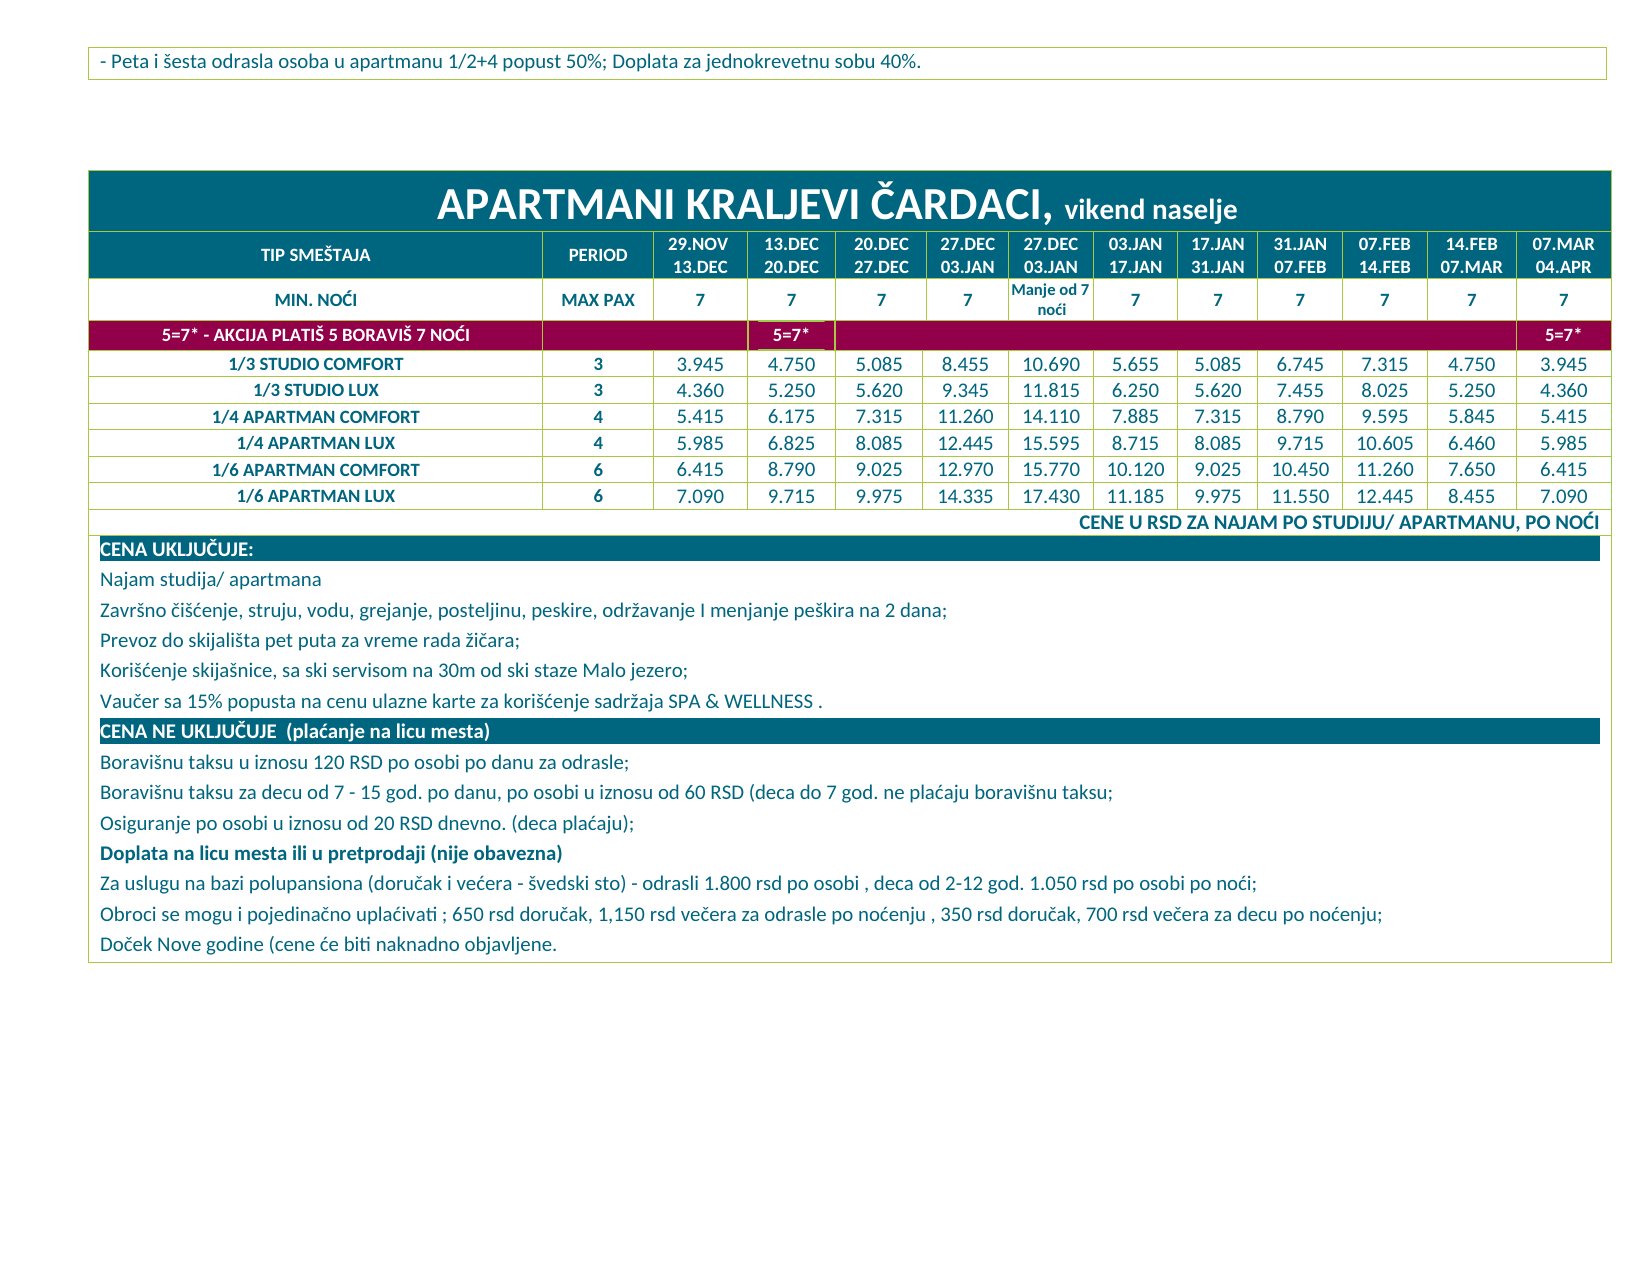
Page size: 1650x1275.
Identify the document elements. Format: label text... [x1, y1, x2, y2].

table_cell 15.595 [1009, 430, 1093, 456]
table_cell 4.750 [748, 351, 835, 376]
table_cell 5.845 [1428, 404, 1516, 429]
table_cell TIP SMEŠTAJA [89, 232, 542, 278]
table_cell 7 [836, 279, 926, 319]
table_cell Manje od 7 noći [1009, 279, 1093, 319]
table_cell 7.315 [1178, 404, 1257, 429]
table_cell 7 [654, 279, 747, 319]
table_cell 7 [748, 279, 835, 319]
table_cell 1/3 STUDIO COMFORT [89, 351, 542, 376]
table_cell [543, 321, 747, 350]
table_cell 8.085 [1178, 430, 1257, 456]
table_cell 5.250 [748, 377, 835, 403]
table_cell 6.250 [1094, 377, 1177, 403]
table_cell 07.FEB 14.FEB [1343, 232, 1427, 278]
table_cell 11.260 [1343, 457, 1427, 482]
table_cell 7 [1428, 279, 1516, 319]
table_cell 3.945 [654, 351, 747, 376]
table_cell 6.415 [654, 457, 747, 482]
table_cell 7.090 [654, 483, 747, 508]
table_cell 1/4 APARTMAN LUX [89, 430, 542, 456]
table_cell 6.825 [748, 430, 835, 456]
table_cell 4 [543, 430, 653, 456]
table_cell [836, 321, 1516, 350]
table_cell 03.JAN 17.JAN [1094, 232, 1177, 278]
table_cell 20.DEC 27.DEC [836, 232, 926, 278]
table_cell 5=7* - AKCIJA PLATIŠ 5 BORAVIŠ 7 NOĆI [89, 321, 542, 350]
picture [589, 54, 600, 68]
table_cell 7.315 [1343, 351, 1427, 376]
table_cell 8.790 [748, 457, 835, 482]
table_cell 3 [543, 377, 653, 403]
table_cell CENA UKLJUČUJE: Najam studija/ apartmana Završno čišćenje, struju, vodu, grejanje, posteljinu, peskire, održavanje I menjanje peškira na 2 dana; Prevoz do skijališta pet puta za vreme rada žičara; Korišćenje skijašnice, sa ski servisom na 30m od ski staze Malo jezero; Vaučer sa 15% popusta na cenu ulazne karte za korišćenje sadržaja SPA & WELLNESS . CENA NE UKLJUČUJE (plaćanje na licu mesta) Boravišnu taksu u iznosu 120 RSD po osobi po danu za odrasle; Boravišnu taksu za decu od 7 - 15 god. po danu, po osobi u iznosu od 60 RSD (deca do 7 god. ne plaćaju boravišnu taksu; Osiguranje po osobi u iznosu od 20 RSD dnevno. (deca plaćaju); Doplata na licu mesta ili u pretprodaji (nije obavezna) Za uslugu na bazi polupansiona (doručak i većera - švedski sto) - odrasli 1.800 rsd po osobi , deca od 2-12 god. 1.050 rsd po osobi po noći; Obroci se mogu i pojedinačno uplaćivati ; 650 rsd doručak, 1,150 rsd večera za odrasle po noćenju , 350 rsd doručak, 700 rsd večera za decu po noćenju; Doček Nove godine (cene će biti naknadno objavljene. [89, 536, 1611, 962]
table_cell 9.025 [836, 457, 922, 482]
table_cell 17.430 [1009, 483, 1093, 508]
table_cell 9.715 [748, 483, 835, 508]
table_cell 3 [543, 351, 653, 376]
table_cell 7.885 [1094, 404, 1177, 429]
table_cell 11.550 [1258, 483, 1342, 508]
table_cell 7 [927, 279, 1008, 319]
table_cell 12.445 [923, 430, 1008, 456]
table_cell 5.620 [836, 377, 922, 403]
table_cell 9.025 [1178, 457, 1257, 482]
table_cell 7.650 [1428, 457, 1516, 482]
picture [209, 694, 220, 708]
table_cell 10.120 [1094, 457, 1177, 482]
table_cell MAX PAX [543, 279, 653, 319]
picture [903, 54, 914, 68]
table_cell 1/3 STUDIO LUX [89, 377, 542, 403]
table_cell 12.445 [1343, 483, 1427, 508]
table_cell 5.250 [1428, 377, 1516, 403]
table_cell 14.110 [1009, 404, 1093, 429]
table_cell 5.085 [1178, 351, 1257, 376]
table_cell 10.605 [1343, 430, 1427, 456]
table_cell 7 [1178, 279, 1257, 319]
table_cell 7.315 [836, 404, 922, 429]
table_cell 14.335 [923, 483, 1008, 508]
table_cell 12.970 [923, 457, 1008, 482]
table_cell 7 [1258, 279, 1342, 319]
table_cell 7 [1517, 279, 1611, 319]
table_cell 7.090 [1517, 483, 1611, 508]
table_cell 8.715 [1094, 430, 1177, 456]
table_cell 10.450 [1258, 457, 1342, 482]
table_cell 5.415 [1517, 404, 1611, 429]
table_cell 14.FEB 07.MAR [1428, 232, 1516, 278]
table_cell 9.345 [923, 377, 1008, 403]
table_cell 11.185 [1094, 483, 1177, 508]
table_cell 6.460 [1428, 430, 1516, 456]
table_cell 15.770 [1009, 457, 1093, 482]
table_cell 1/6 APARTMAN LUX [89, 483, 542, 508]
table_cell 31.JAN 07.FEB [1258, 232, 1342, 278]
table_cell 11.815 [1009, 377, 1093, 403]
table_header APARTMANI KRALJEVI ČARDACI, vikend naselje [89, 171, 1611, 231]
table_cell 13.DEC 20.DEC [748, 232, 835, 278]
table_cell 11.260 [923, 404, 1008, 429]
table_cell 5.620 [1178, 377, 1257, 403]
table_cell 3.945 [1517, 351, 1611, 376]
table_cell 17.JAN 31.JAN [1178, 232, 1257, 278]
table_cell 5.985 [1517, 430, 1611, 456]
table_cell 5.985 [654, 430, 747, 456]
table_cell 7.455 [1258, 377, 1342, 403]
table_cell 9.595 [1343, 404, 1427, 429]
table_cell 9.715 [1258, 430, 1342, 456]
table_cell 8.790 [1258, 404, 1342, 429]
table_cell CENE U RSD ZA NAJAM PO STUDIJU/ APARTMANU, PO NOĆI [89, 510, 1611, 535]
table_cell 1/6 APARTMAN COMFORT [89, 457, 542, 482]
table_cell 8.085 [836, 430, 922, 456]
table_cell 7 [1343, 279, 1427, 319]
table_cell 1/4 APARTMAN COMFORT [89, 404, 542, 429]
table_cell 5.655 [1094, 351, 1177, 376]
table_cell 8.025 [1343, 377, 1427, 403]
table_cell 4.360 [654, 377, 747, 403]
table_cell 8.455 [1428, 483, 1516, 508]
table_cell 9.975 [1178, 483, 1257, 508]
table_cell 8.455 [923, 351, 1008, 376]
table_cell 4 [543, 404, 653, 429]
table_cell 6.745 [1258, 351, 1342, 376]
table_cell PERIOD [543, 232, 653, 278]
table_cell 7 [1094, 279, 1177, 319]
table_cell 6 [543, 483, 653, 508]
table_cell 4.360 [1517, 377, 1611, 403]
table_cell 27.DEC 03.JAN [1009, 232, 1093, 278]
table_cell 5.085 [836, 351, 922, 376]
table_cell 29.NOV 13.DEC [654, 232, 747, 278]
table_cell 27.DEC 03.JAN [927, 232, 1008, 278]
table_cell 10.690 [1009, 351, 1093, 376]
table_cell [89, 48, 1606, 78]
table_cell 5=7* [1517, 321, 1611, 350]
table_cell 5.415 [654, 404, 747, 429]
table_cell 6.175 [748, 404, 835, 429]
table_cell 6.415 [1517, 457, 1611, 482]
table_cell MIN. NOĆI [89, 279, 542, 319]
table_cell 9.975 [836, 483, 922, 508]
table_cell 4.750 [1428, 351, 1516, 376]
table_cell 07.MAR 04.APR [1517, 232, 1611, 278]
table_cell 6 [543, 457, 653, 482]
